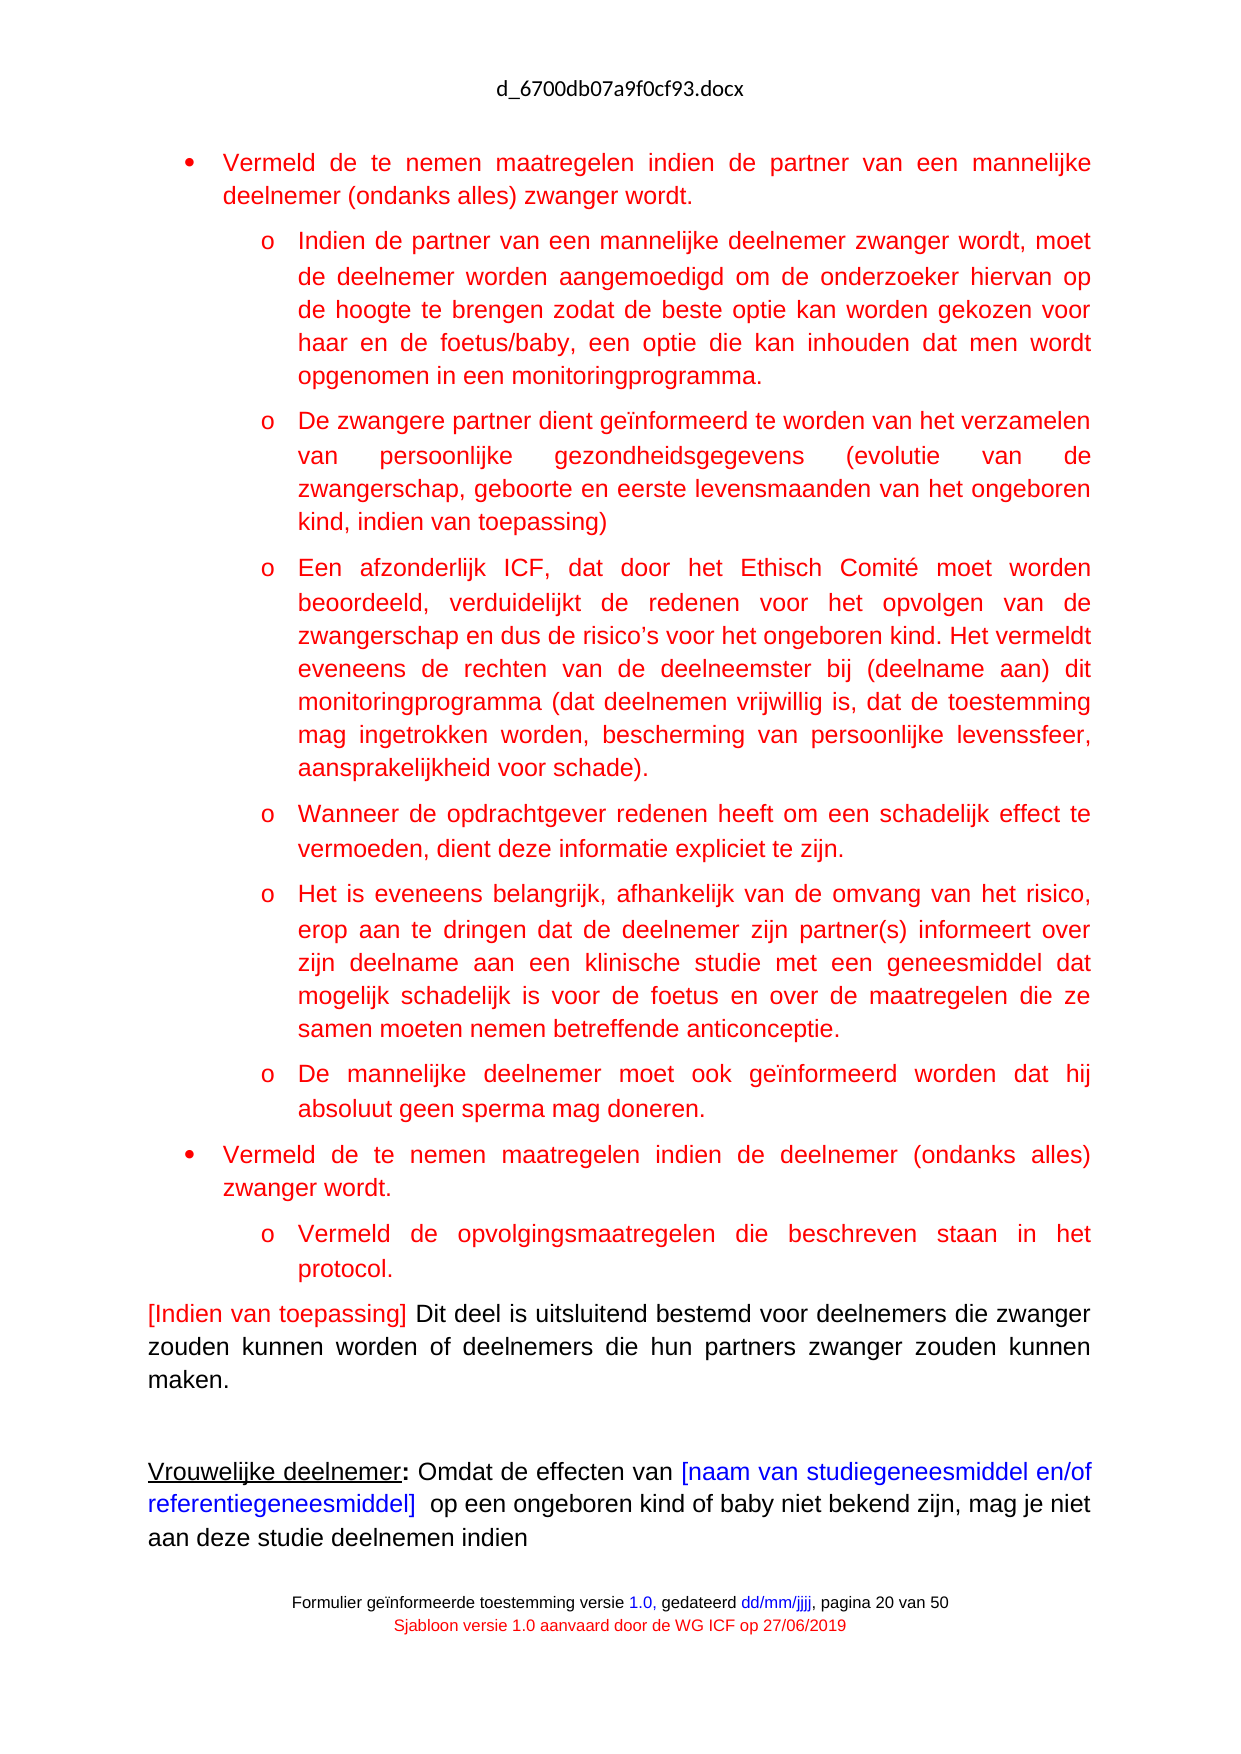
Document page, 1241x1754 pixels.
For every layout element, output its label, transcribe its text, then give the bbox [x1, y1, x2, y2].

list Een afzonderlijk ICF, dat door het Ethisch Comité moet worden beoordeeld, verduidelijkt de redenen voor het opvolgen van de zwangerschap en dus de risico’s voor het ongeboren kind. Het vermeldt eveneens de rechten van de deelneemster bij (deelname aan) dit monitoringprogramma (dat deelnemen vrijwillig is, dat de toestemming mag ingetrokken worden, bescherming van persoonlijke levenssfeer, aansprakelijkheid voor schade). [260, 553, 1092, 782]
list Vermeld de te nemen maatregelen indien de deelnemer (ondanks alles) zwanger wordt. [185, 1140, 1092, 1202]
list Wanneer de opdrachtgever redenen heeft om een schadelijk effect te vermoeden, dient deze informatie expliciet te zijn. [260, 799, 1092, 863]
text [Indien van toepassing] Dit deel is uitsluitend bestemd voor deelnemers die zwanger zouden kunnen worden of deelnemers die hun partners zwanger zouden kunnen maken. [148, 1299, 1092, 1394]
list Het is eveneens belangrijk, afhankelijk van de omvang van het risico, erop aan te dringen dat de deelnemer zijn partner(s) informeert over zijn deelname aan een klinische studie met een geneesmiddel dat mogelijk schadelijk is voor de foetus en over de maatregelen die ze samen moeten nemen betreffende anticonceptie. [260, 879, 1092, 1042]
list Indien de partner van een mannelijke deelnemer zwanger wordt, moet de deelnemer worden aangemoedigd om de onderzoeker hiervan op de hoogte te brengen zodat de beste optie kan worden gekozen voor haar en de foetus/baby, een optie die kan inhouden dat men wordt opgenomen in een monitoringprogramma. [260, 226, 1092, 389]
list De mannelijke deelnemer moet ook geïnformeerd worden dat hij absoluut geen sperma mag doneren. [260, 1059, 1092, 1123]
list De zwangere partner dient geïnformeerd te worden van het verzamelen van persoonlijke gezondheidsgegevens (evolutie van de zwangerschap, geboorte en eerste levensmaanden van het ongeboren kind, indien van toepassing) [260, 406, 1092, 536]
list Vermeld de opvolgingsmaatregelen die beschreven staan in het protocol. [260, 1219, 1092, 1283]
list Vermeld de te nemen maatregelen indien de partner van een mannelijke deelnemer (ondanks alles) zwanger wordt. [185, 148, 1092, 209]
text Vrouwelijke deelnemer: Omdat de effecten van [naam van studiegeneesmiddel en/of referentiegeneesmiddel] op een ongeboren kind of baby niet bekend zijn, mag je niet aan deze studie deelnemen indien [148, 1456, 1092, 1551]
